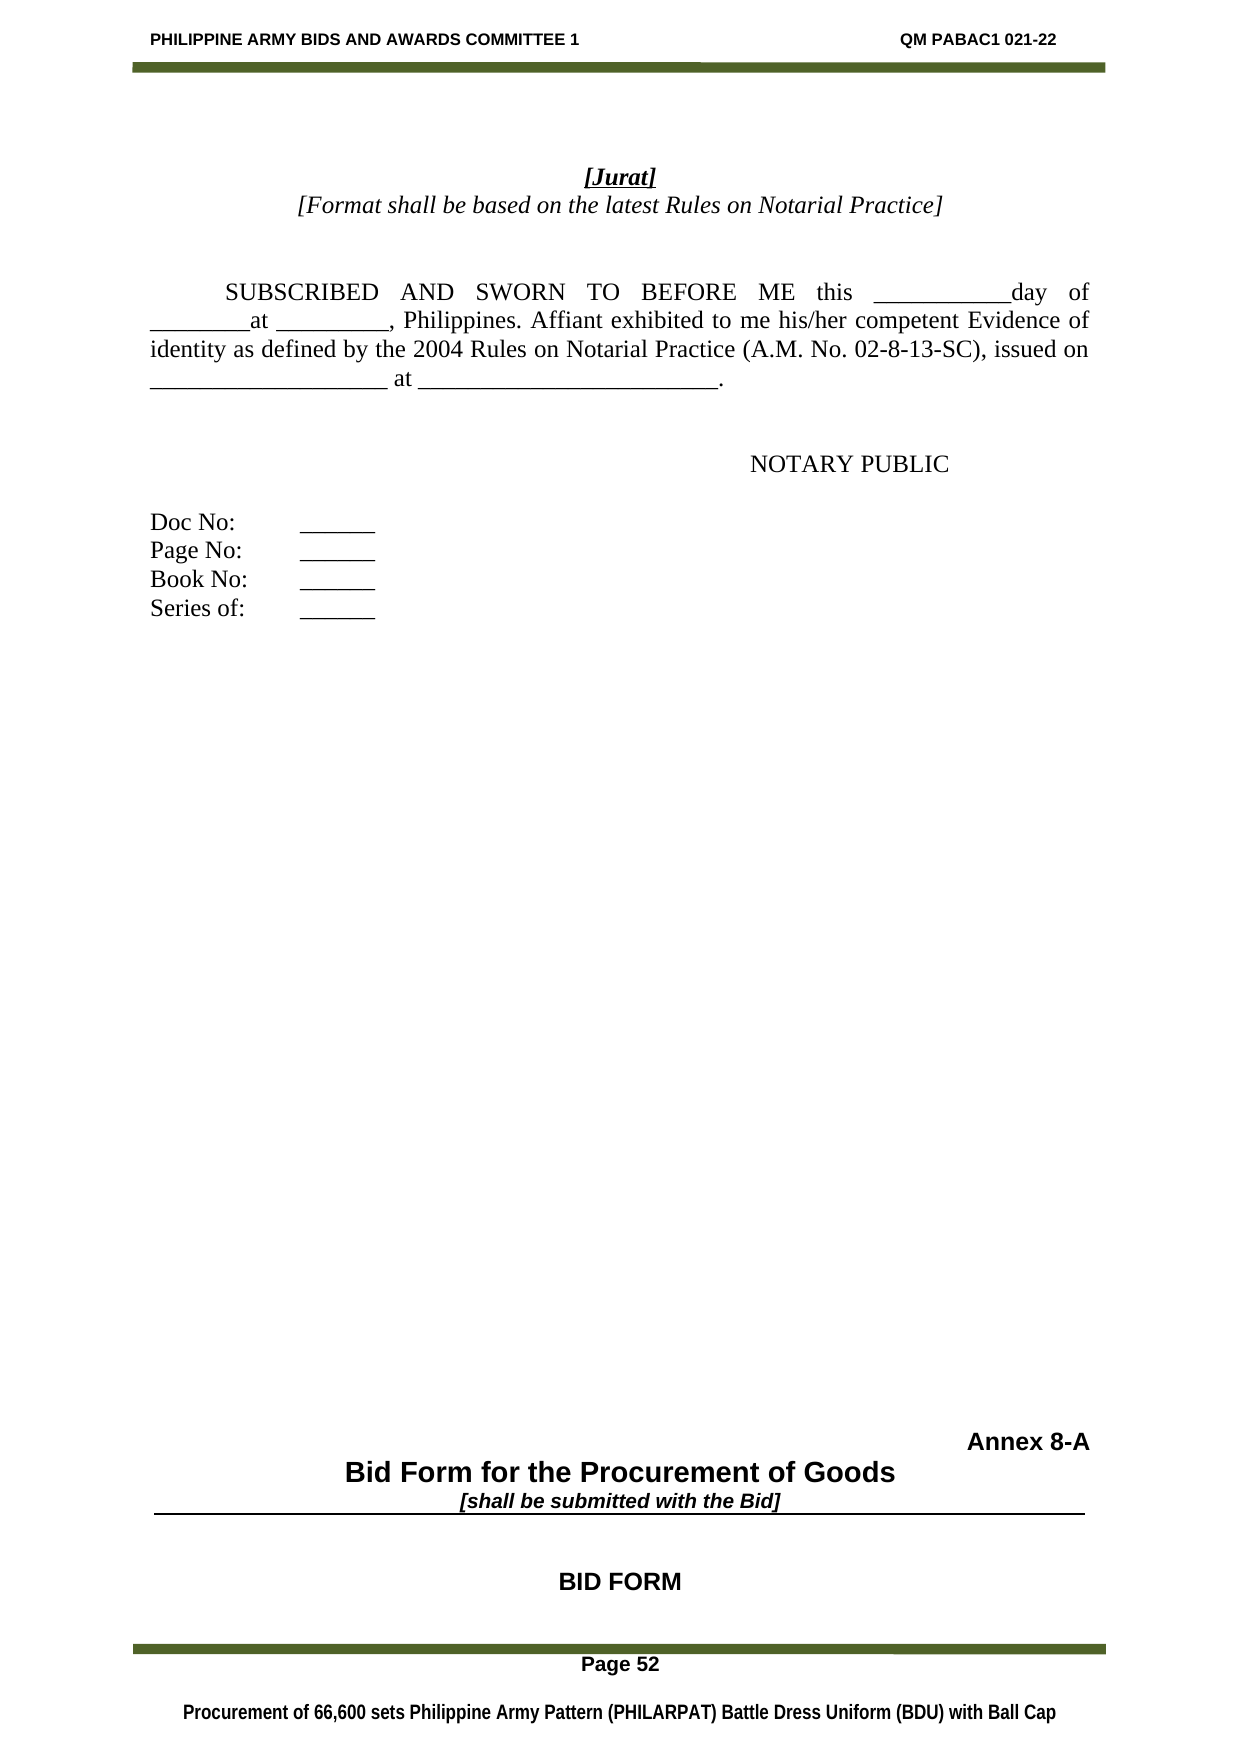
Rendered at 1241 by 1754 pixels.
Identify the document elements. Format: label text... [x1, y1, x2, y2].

text Annex 8-A [150, 1427, 1090, 1455]
text Doc No: ______ [150, 507, 1090, 535]
text BID FORM [150, 1567, 1090, 1595]
text Book No: ______ [150, 564, 1090, 593]
text [shall be submitted with the Bid] [150, 1489, 1090, 1513]
text SUBSCRIBED AND SWORN TO BEFORE ME this ___________day of ________at _________, Philippines. Affiant exhibited to me his/her competent Evidence of identity as defined by the 2004 Rules on Notarial Practice (A.M. No. 02-8-13-SC), issued on ___________________ at ________________________. [150, 277, 1090, 392]
text [Jurat] [150, 162, 1090, 190]
text Page No: ______ [150, 535, 1090, 564]
text NOTARY PUBLIC [150, 449, 1090, 478]
text Bid Form for the Procurement of Goods [150, 1455, 1090, 1489]
text [Format shall be based on the latest Rules on Notarial Practice] [150, 190, 1090, 219]
text Series of: ______ [150, 593, 1090, 622]
